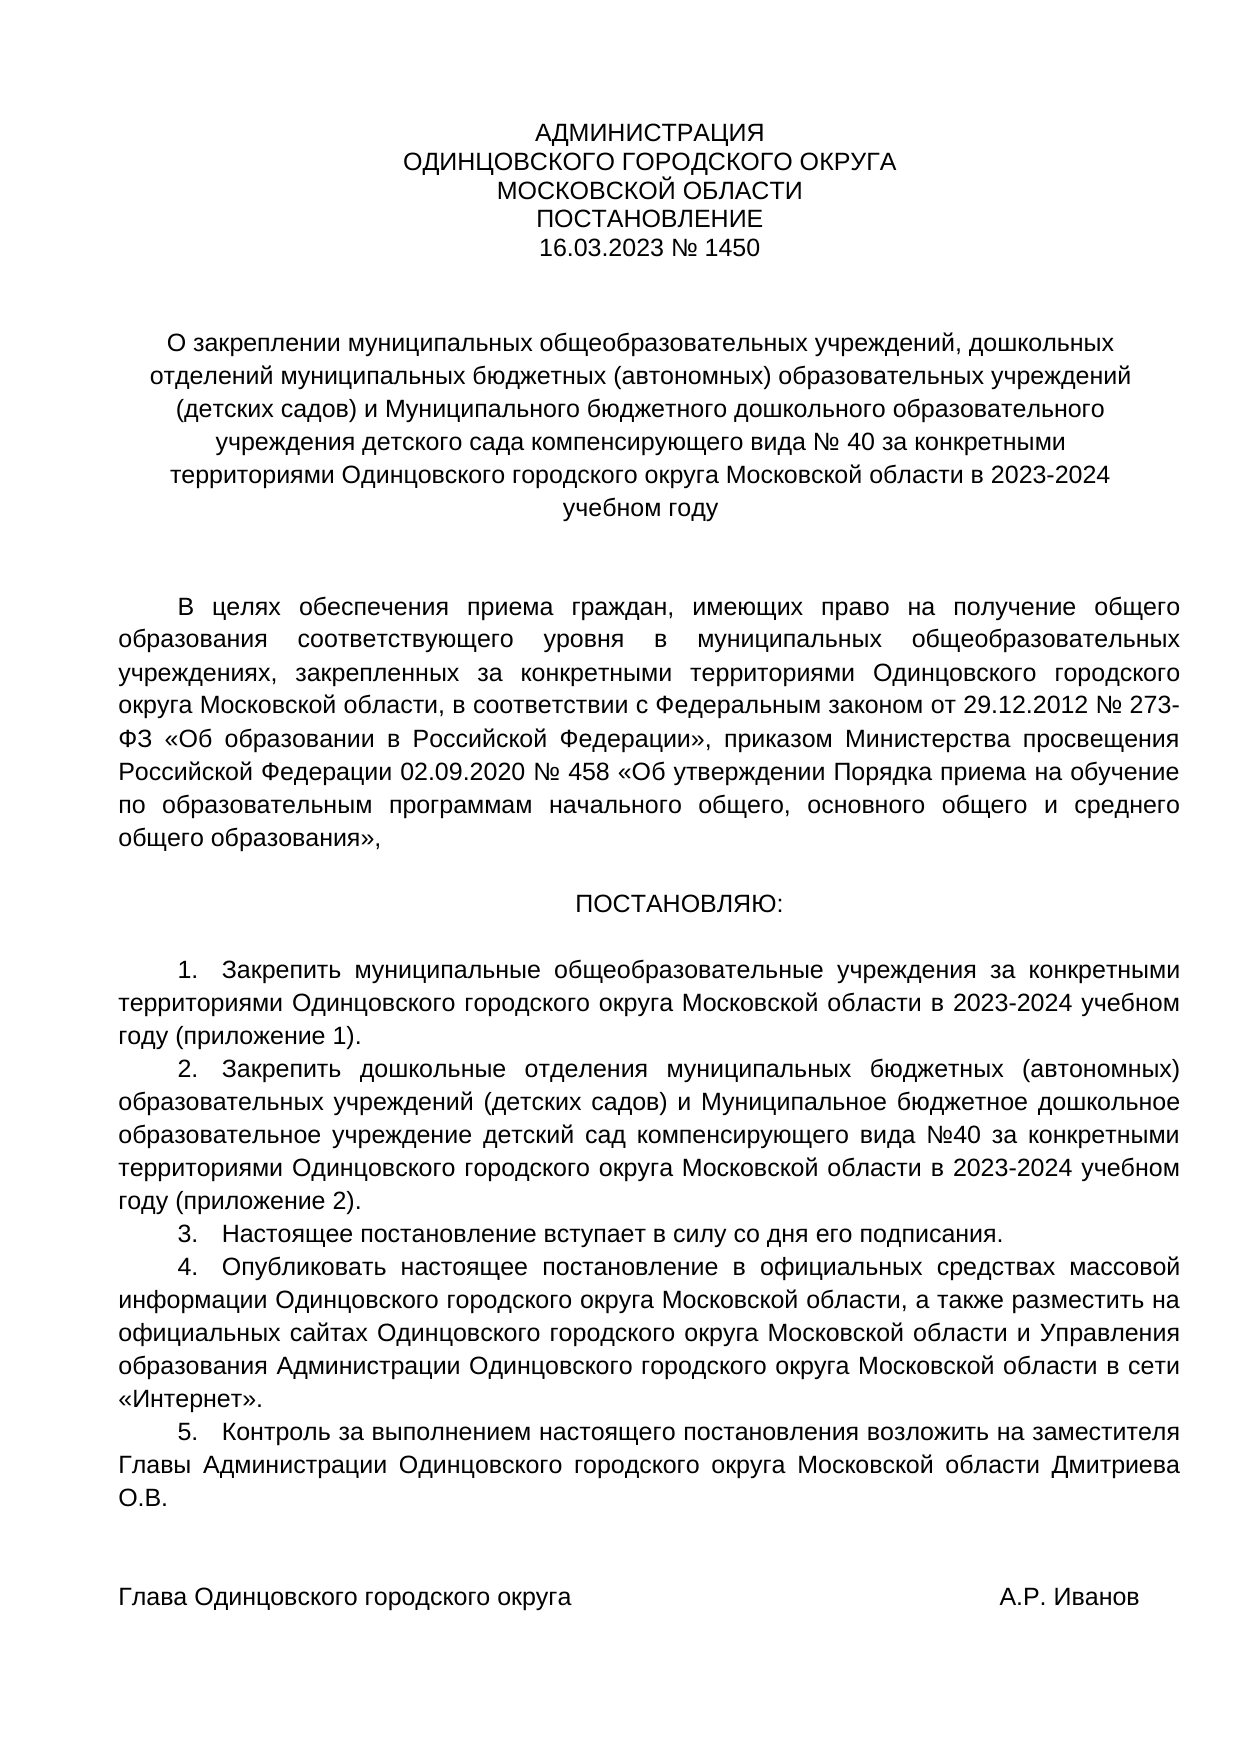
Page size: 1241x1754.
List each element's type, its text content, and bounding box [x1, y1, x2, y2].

text 16.03.2023 № 1450 [118, 233, 1181, 262]
text АДМИНИСТРАЦИЯ [118, 118, 1181, 147]
list Настоящее постановление вступает в силу со дня его подписания. [118, 1219, 1181, 1248]
list Контроль за выполнением настоящего постановления возложить на заместителя Главы Администрации Одинцовского городского округа Московской области Дмитриева О.В. [118, 1417, 1181, 1512]
text МОСКОВСКОЙ ОБЛАСТИ [118, 176, 1181, 204]
text Глава Одинцовского городского округа А.Р. Иванов [118, 1582, 1181, 1611]
text ПОСТАНОВЛЯЮ: [118, 889, 1181, 917]
table_header [122, 295, 1148, 525]
list Закрепить дошкольные отделения муниципальных бюджетных (автономных) образовательных учреждений (детских садов) и Муниципальное бюджетное дошкольное образовательное учреждение детский сад компенсирующего вида №40 за конкретными территориями Одинцовского городского округа Московской области в 2023-2024 учебном году (приложение 2). [118, 1054, 1181, 1214]
text ОДИНЦОВСКОГО ГОРОДСКОГО ОКРУГА [118, 147, 1181, 176]
list Опубликовать настоящее постановление в официальных средствах массовой информации Одинцовского городского округа Московской области, а также разместить на официальных сайтах Одинцовского городского округа Московской области и Управления образования Администрации Одинцовского городского округа Московской области в сети «Интернет». [118, 1252, 1181, 1413]
text В целях обеспечения приема граждан, имеющих право на получение общего образования соответствующего уровня в муниципальных общеобразовательных учреждениях, закрепленных за конкретными территориями Одинцовского городского округа Московской области, в соответствии с Федеральным законом от 29.12.2012 № 273-ФЗ «Об образовании в Российской Федерации», приказом Министерства просвещения Российской Федерации 02.09.2020 № 458 «Об утверждении Порядка приема на обучение по образовательным программам начального общего, основного общего и среднего общего образования», [118, 591, 1181, 851]
text ПОСТАНОВЛЕНИЕ [118, 204, 1181, 233]
list Закрепить муниципальные общеобразовательные учреждения за конкретными территориями Одинцовского городского округа Московской области в 2023-2024 учебном году (приложение 1). [118, 955, 1181, 1049]
